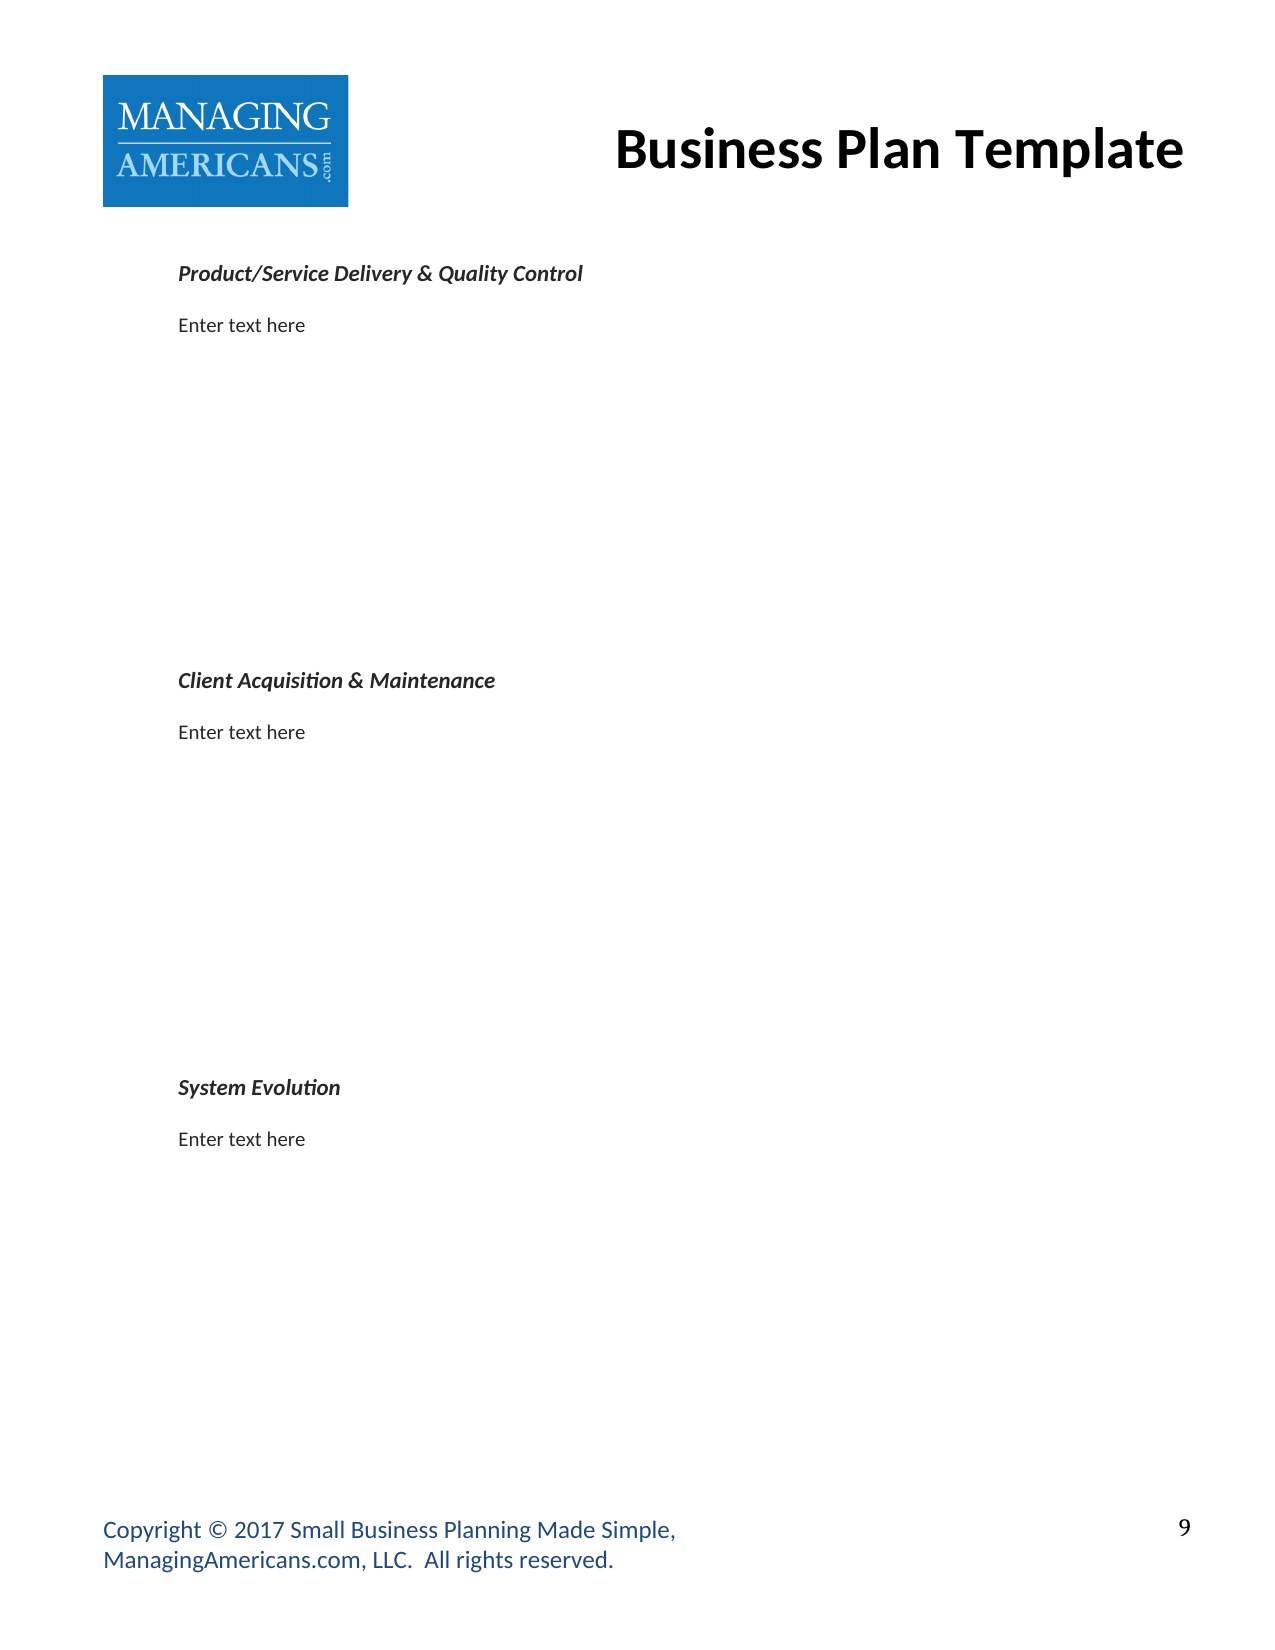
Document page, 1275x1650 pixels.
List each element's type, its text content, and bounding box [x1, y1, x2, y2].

text Enter text here [178, 719, 1191, 744]
picture [103, 75, 349, 207]
text System Evolution [178, 1073, 1191, 1101]
text Enter text here [178, 312, 1191, 338]
text Product/Service Delivery & Quality Control [178, 259, 1191, 287]
text Client Acquisition & Maintenance [178, 666, 1191, 694]
text Enter text here [178, 1126, 1191, 1151]
